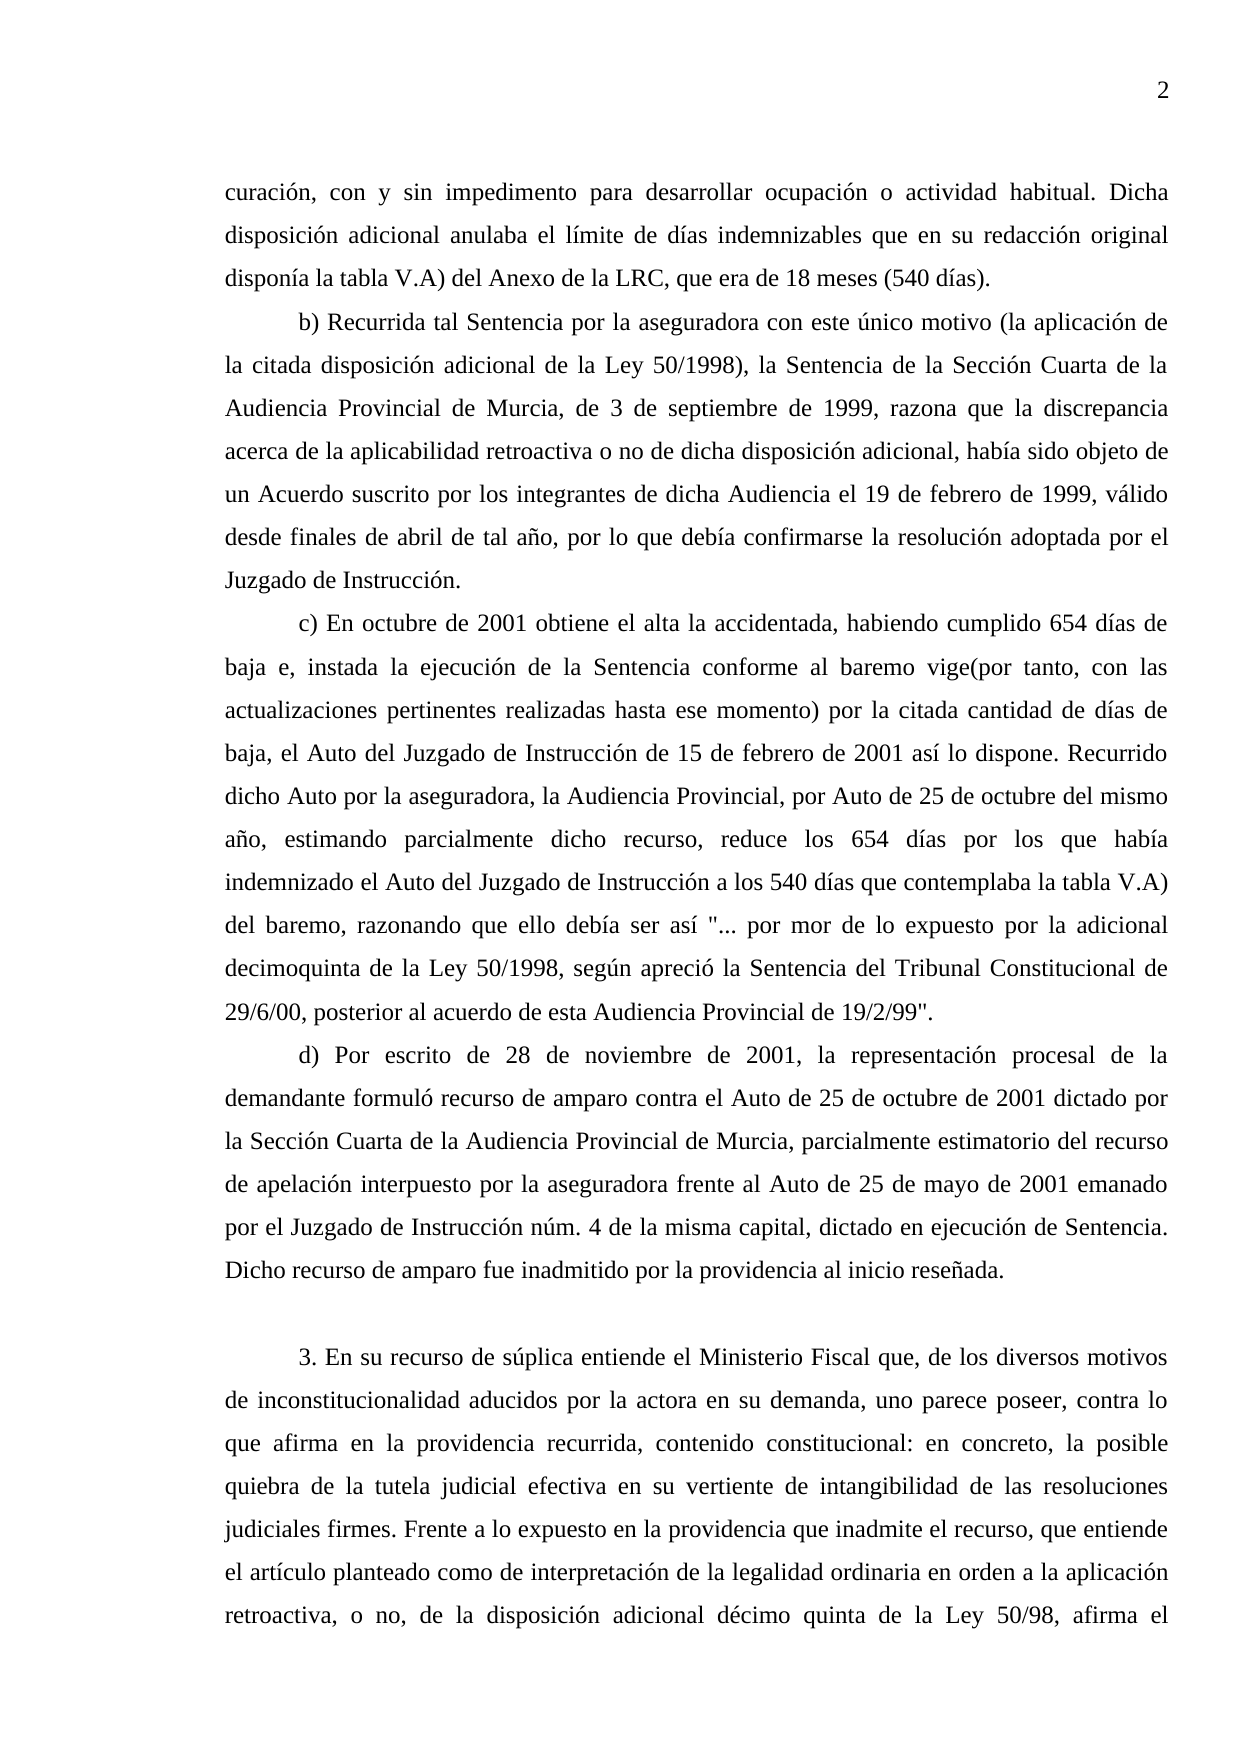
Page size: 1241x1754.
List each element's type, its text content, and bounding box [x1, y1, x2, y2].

text b) Recurrida tal Sentencia por la aseguradora con este único motivo (la aplicación de la citada disposición adicional de la Ley 50/1998), la Sentencia de la Sección Cuarta de la Audiencia Provincial de Murcia, de 3 de septiembre de 1999, razona que la discrepancia acerca de la aplicabilidad retroactiva o no de dicha disposición adicional, había sido objeto de un Acuerdo suscrito por los integrantes de dicha Audiencia el 19 de febrero de 1999, válido desde finales de abril de tal año, por lo que debía confirmarse la resolución adoptada por el Juzgado de Instrucción. [224, 307, 1169, 594]
text d) Por escrito de 28 de noviembre de 2001, la representación procesal de la demandante formuló recurso de amparo contra el Auto de 25 de octubre de 2001 dictado por la Sección Cuarta de la Audiencia Provincial de Murcia, parcialmente estimatorio del recurso de apelación interpuesto por la aseguradora frente al Auto de 25 de mayo de 2001 emanado por el Juzgado de Instrucción núm. 4 de la misma capital, dictado en ejecución de Sentencia. Dicho recurso de amparo fue inadmitido por la providencia al inicio reseñada. [224, 1040, 1169, 1284]
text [224, 177, 1169, 292]
text c) En octubre de 2001 obtiene el alta la accidentada, habiendo cumplido 654 días de baja e, instada la ejecución de la Sentencia conforme al baremo vige(por tanto, con las actualizaciones pertinentes realizadas hasta ese momento) por la citada cantidad de días de baja, el Auto del Juzgado de Instrucción de 15 de febrero de 2001 así lo dispone. Recurrido dicho Auto por la aseguradora, la Audiencia Provincial, por Auto de 25 de octubre del mismo año, estimando parcialmente dicho recurso, reduce los 654 días por los que había indemnizado el Auto del Juzgado de Instrucción a los 540 días que contemplaba la tabla V.A) del baremo, razonando que ello debía ser así "... por mor de lo expuesto por la adicional decimoquinta de la Ley 50/1998, según apreció la Sentencia del Tribunal Constitucional de 29/6/00, posterior al acuerdo de esta Audiencia Provincial de 19/2/99". [224, 608, 1169, 1025]
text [224, 1342, 1169, 1629]
